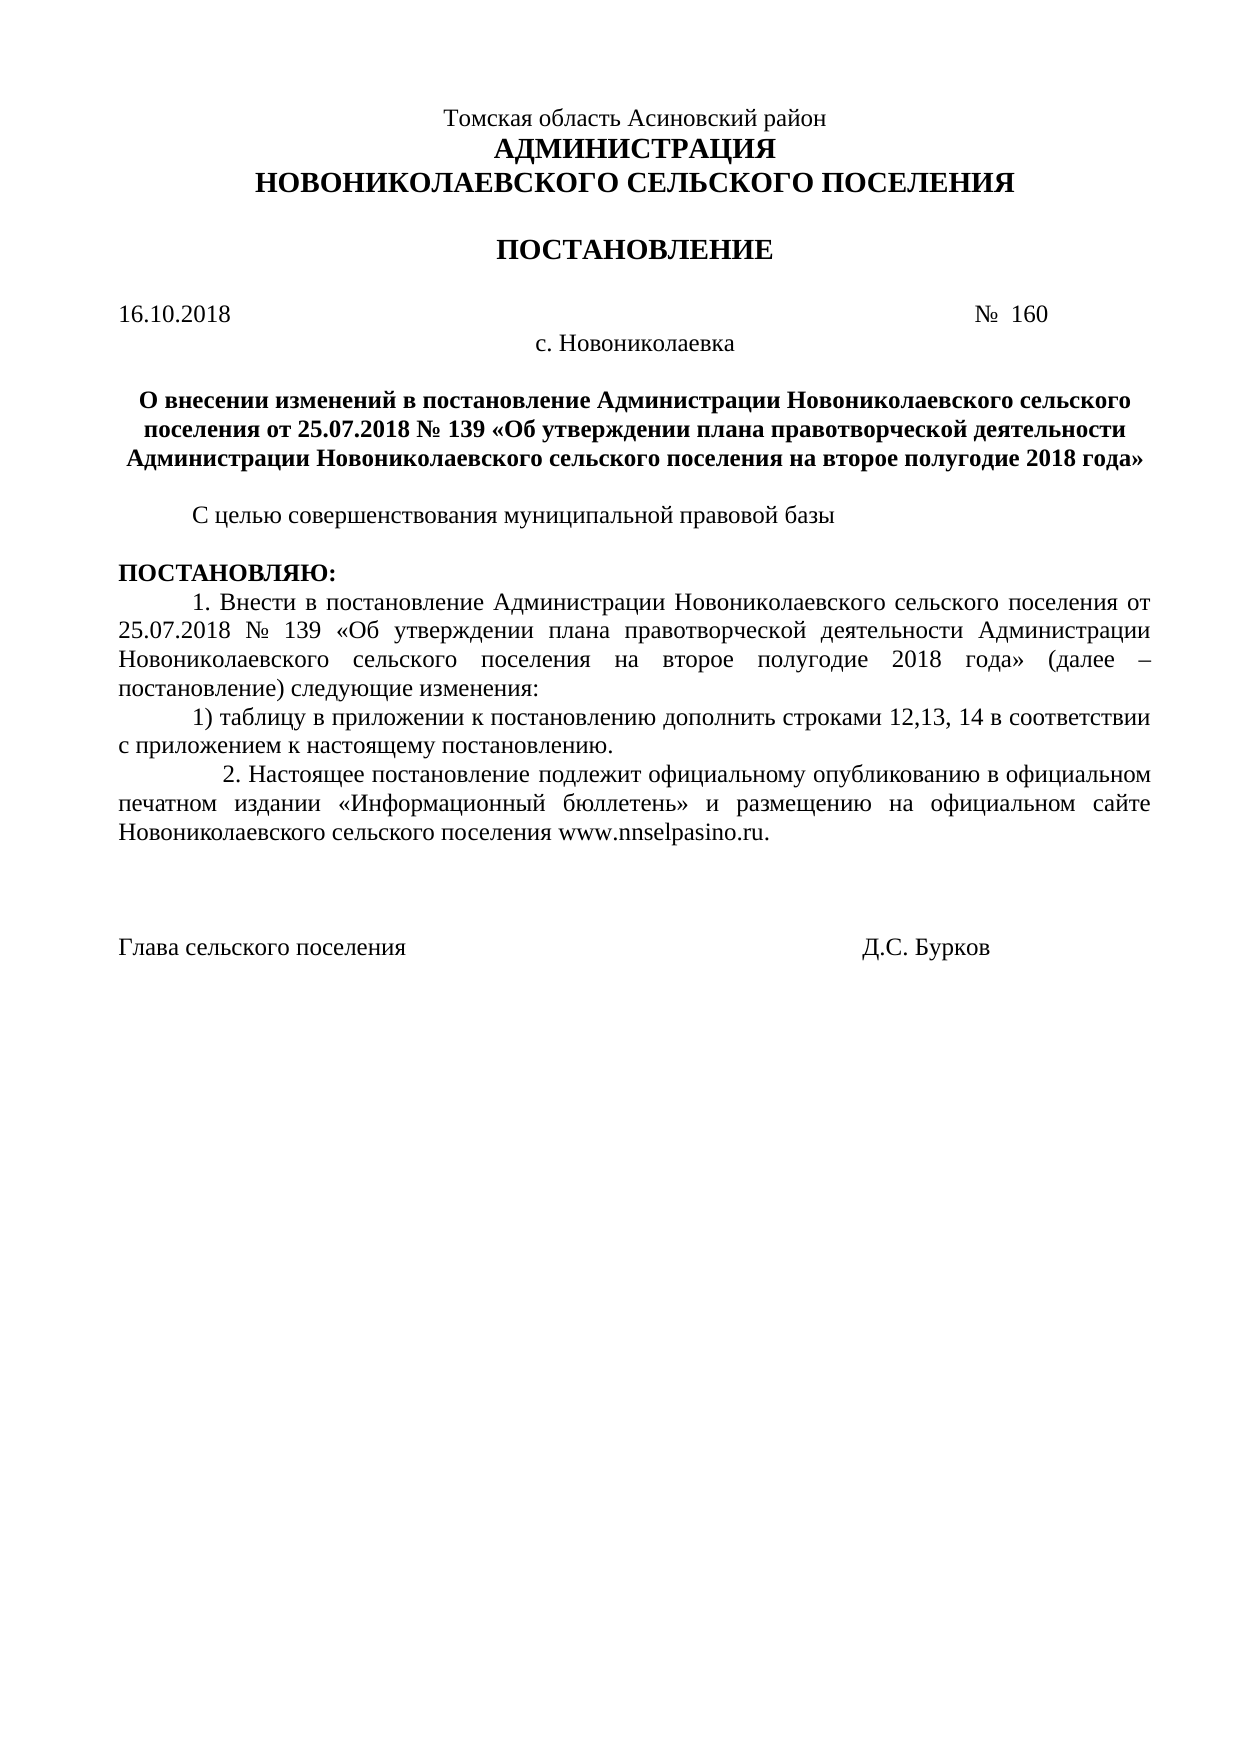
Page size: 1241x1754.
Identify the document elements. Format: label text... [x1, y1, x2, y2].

text Томская область Асиновский район [118, 103, 1152, 131]
text АДМИНИСТРАЦИЯ [118, 131, 1152, 165]
text С целью совершенствования муниципальной правовой базы [118, 500, 1152, 529]
text Глава сельского поселения Д.С. Бурков [118, 932, 1152, 960]
text 16.10.2018 № 160 [118, 299, 1152, 328]
text с. Новониколаевка [118, 328, 1152, 357]
text 2. Настоящее постановление подлежит официальному опубликованию в официальном печатном издании «Информационный бюллетень» и размещению на официальном сайте Новониколаевского сельского поселения www.nnselpasino.ru. [118, 759, 1152, 845]
text ПОСТАНОВЛЯЮ: [118, 558, 1152, 587]
text О внесении изменений в постановление Администрации Новониколаевского сельского поселения от 25.07.2018 № 139 «Об утверждении плана правотворческой деятельности Администрации Новониколаевского сельского поселения на второе полугодие 2018 года» [118, 385, 1152, 472]
text НОВОНИКОЛАЕВСКОГО СЕЛЬСКОГО ПОСЕЛЕНИЯ [118, 165, 1152, 198]
text ПОСТАНОВЛЕНИЕ [118, 232, 1152, 266]
text 1. Внести в постановление Администрации Новониколаевского сельского поселения от 25.07.2018 № 139 «Об утверждении плана правотворческой деятельности Администрации Новониколаевского сельского поселения на второе полугодие 2018 года» (далее – постановление) следующие изменения: [118, 587, 1152, 702]
text 1) таблицу в приложении к постановлению дополнить строками 12,13, 14 в соответствии с приложением к настоящему постановлению. [118, 702, 1152, 759]
